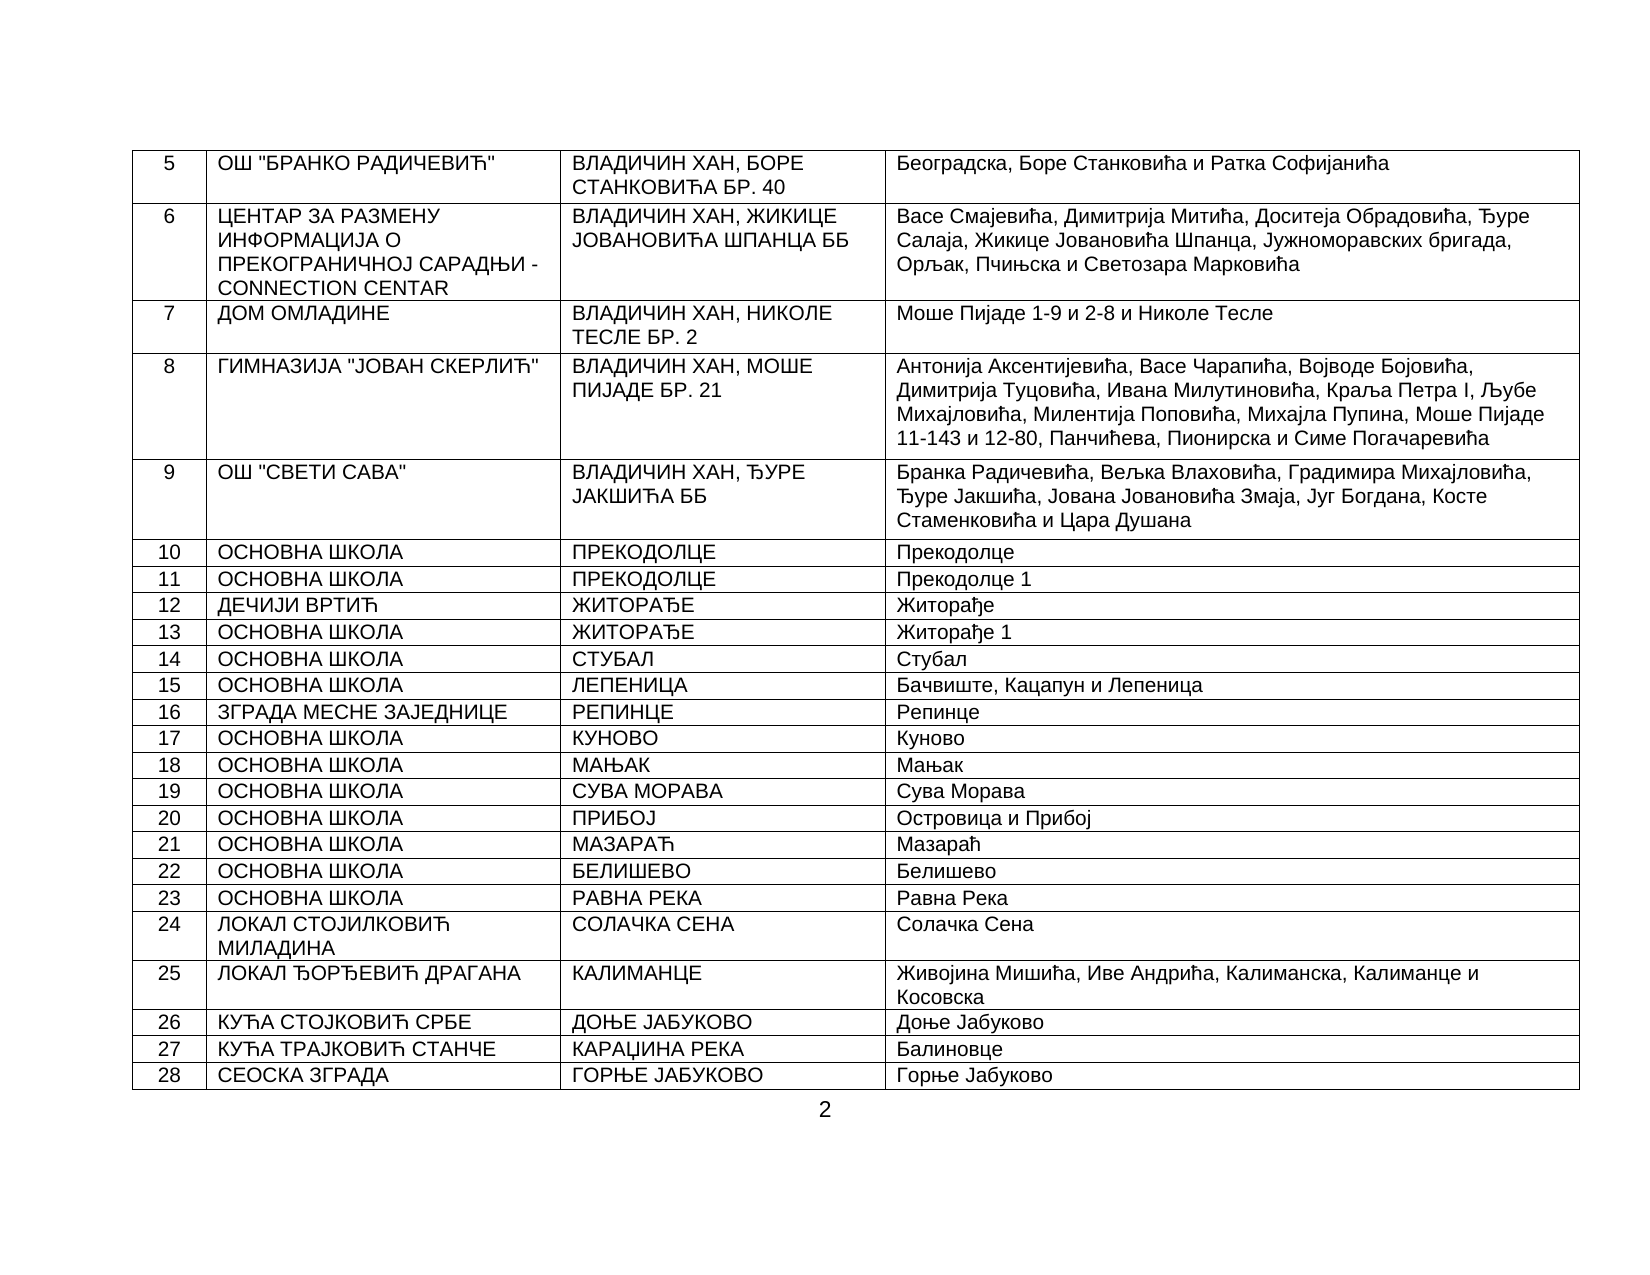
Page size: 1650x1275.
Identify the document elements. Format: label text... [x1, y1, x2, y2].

table_cell 9 [133, 460, 206, 539]
table_cell 8 [133, 354, 206, 459]
table_cell 24 [133, 912, 206, 960]
table_cell МАЗАРАЋ [561, 832, 885, 858]
table_cell Бачвиште, Кацапун и Лепеница [886, 673, 1579, 698]
table_cell ОСНОВНА ШКОЛА [207, 673, 560, 698]
table_cell ОСНОВНА ШКОЛА [207, 832, 560, 858]
table_cell СЕОСКА ЗГРАДА [207, 1063, 560, 1088]
table_cell 13 [133, 620, 206, 645]
table_cell Репинце [886, 700, 1579, 725]
table_cell Белишево [886, 859, 1579, 884]
table_cell Куново [886, 726, 1579, 752]
table_cell 5 [133, 151, 206, 203]
table_cell ДОЊЕ ЈАБУКОВО [561, 1010, 885, 1035]
table_cell Београдска, Боре Станковића и Ратка Софијанића [886, 151, 1579, 203]
table_cell 6 [133, 204, 206, 300]
table_cell 10 [133, 540, 206, 566]
table_cell Живојина Мишића, Иве Андрића, Калиманска, Калиманце и Косовска [886, 961, 1579, 1009]
table_cell ДЕЧИЈИ ВРТИЋ [207, 593, 560, 619]
table_cell Равна Река [886, 885, 1579, 911]
table_cell РЕПИНЦЕ [561, 700, 885, 725]
table_cell ПРЕКОДОЛЦЕ [561, 540, 885, 566]
table_cell ВЛАДИЧИН ХАН, ЂУРЕ ЈАКШИЋА ББ [561, 460, 885, 539]
table_cell 19 [133, 779, 206, 805]
table_cell КУНОВО [561, 726, 885, 752]
table_cell ЛЕПЕНИЦА [561, 673, 885, 698]
table_cell 17 [133, 726, 206, 752]
table_cell 18 [133, 753, 206, 778]
table_cell КАЛИМАНЦЕ [561, 961, 885, 1009]
table_cell ПРИБОЈ [561, 806, 885, 831]
table_cell ЖИТОРАЂЕ [561, 620, 885, 645]
table_cell ВЛАДИЧИН ХАН, ЖИКИЦЕ ЈОВАНОВИЋА ШПАНЦА ББ [561, 204, 885, 300]
table_cell ГОРЊЕ ЈАБУКОВО [561, 1063, 885, 1088]
table_cell ОСНОВНА ШКОЛА [207, 806, 560, 831]
table_cell ЛОКАЛ СТОЈИЛКОВИЋ МИЛАДИНА [207, 912, 560, 960]
table_cell Доње Јабуково [886, 1010, 1579, 1035]
table_cell ЦЕНТАР ЗА РАЗМЕНУ ИНФОРМАЦИЈА О ПРЕКОГРАНИЧНОЈ САРАДЊИ - CONNECTION CENTAR [207, 204, 560, 300]
table_cell Прекодолце [886, 540, 1579, 566]
table_cell 20 [133, 806, 206, 831]
table_cell Островица и Прибој [886, 806, 1579, 831]
table_cell СУВА МОРАВА [561, 779, 885, 805]
table_cell Житорађе 1 [886, 620, 1579, 645]
table_cell 12 [133, 593, 206, 619]
table_cell Мањак [886, 753, 1579, 778]
table_cell ОШ "БРАНКО РАДИЧЕВИЋ" [207, 151, 560, 203]
table_cell КУЋА ТРАЈКОВИЋ СТАНЧЕ [207, 1036, 560, 1062]
table_cell Сува Морава [886, 779, 1579, 805]
table_cell ОСНОВНА ШКОЛА [207, 646, 560, 672]
table_cell ВЛАДИЧИН ХАН, МОШЕ ПИЈАДЕ БР. 21 [561, 354, 885, 459]
table_cell Балиновце [886, 1036, 1579, 1062]
table_cell 28 [133, 1063, 206, 1088]
table_cell Горње Јабуково [886, 1063, 1579, 1088]
table_cell ПРЕКОДОЛЦЕ [561, 567, 885, 592]
table_cell ОСНОВНА ШКОЛА [207, 859, 560, 884]
table_cell ДОМ ОМЛАДИНЕ [207, 301, 560, 353]
table_cell Солачка Сена [886, 912, 1579, 960]
table_cell 23 [133, 885, 206, 911]
table_cell ЛОКАЛ ЂОРЂЕВИЋ ДРАГАНА [207, 961, 560, 1009]
table_cell ОСНОВНА ШКОЛА [207, 753, 560, 778]
table_cell 11 [133, 567, 206, 592]
table_cell 21 [133, 832, 206, 858]
table_cell ОСНОВНА ШКОЛА [207, 885, 560, 911]
table_cell КУЋА СТОЈКОВИЋ СРБЕ [207, 1010, 560, 1035]
table_cell Житорађе [886, 593, 1579, 619]
table_cell 27 [133, 1036, 206, 1062]
table_cell ОШ "СВЕТИ САВА" [207, 460, 560, 539]
table_cell ОСНОВНА ШКОЛА [207, 567, 560, 592]
table_cell СОЛАЧКА СЕНА [561, 912, 885, 960]
table_cell БЕЛИШЕВО [561, 859, 885, 884]
table_cell ОСНОВНА ШКОЛА [207, 726, 560, 752]
table_cell Васе Смајевића, Димитрија Митића, Доситеја Обрадовића, Ђуре Салаја, Жикице Јовановића Шпанца, Јужноморавских бригада, Орљак, Пчињска и Светозара Марковића [886, 204, 1579, 300]
table_cell 26 [133, 1010, 206, 1035]
table_cell СТУБАЛ [561, 646, 885, 672]
table_cell МАЊАК [561, 753, 885, 778]
table_cell ЗГРАДА МЕСНЕ ЗАЈЕДНИЦЕ [207, 700, 560, 725]
table_cell Бранка Радичевића, Вељка Влаховића, Градимира Михајловића, Ђуре Јакшића, Јована Јовановића Змаја, Југ Богдана, Косте Стаменковића и Цара Душана [886, 460, 1579, 539]
table_cell Моше Пијаде 1-9 и 2-8 и Николе Тесле [886, 301, 1579, 353]
table_cell ЖИТОРАЂЕ [561, 593, 885, 619]
table_cell ГИМНАЗИЈА "ЈОВАН СКЕРЛИЋ" [207, 354, 560, 459]
table_cell 25 [133, 961, 206, 1009]
table_cell Стубал [886, 646, 1579, 672]
table_cell РАВНА РЕКА [561, 885, 885, 911]
table_cell ОСНОВНА ШКОЛА [207, 540, 560, 566]
table_cell Мазараћ [886, 832, 1579, 858]
table_cell 22 [133, 859, 206, 884]
table_cell ВЛАДИЧИН ХАН, НИКОЛЕ ТЕСЛЕ БР. 2 [561, 301, 885, 353]
table_cell Прекодолце 1 [886, 567, 1579, 592]
table_cell ОСНОВНА ШКОЛА [207, 620, 560, 645]
table_cell 16 [133, 700, 206, 725]
table_cell ВЛАДИЧИН ХАН, БОРЕ СТАНКОВИЋА БР. 40 [561, 151, 885, 203]
table_cell Антонија Аксентијевића, Васе Чарапића, Војводе Бојовића, Димитрија Туцовића, Ивана Милутиновића, Краља Петра I, Љубе Михајловића, Милентија Поповића, Михајла Пупина, Моше Пијаде 11-143 и 12-80, Панчићева, Пионирска и Симе Погачаревића [886, 354, 1579, 459]
table_cell 14 [133, 646, 206, 672]
table_cell ОСНОВНА ШКОЛА [207, 779, 560, 805]
table_cell КАРАЏИНА РЕКА [561, 1036, 885, 1062]
table_cell 7 [133, 301, 206, 353]
table_cell 15 [133, 673, 206, 698]
